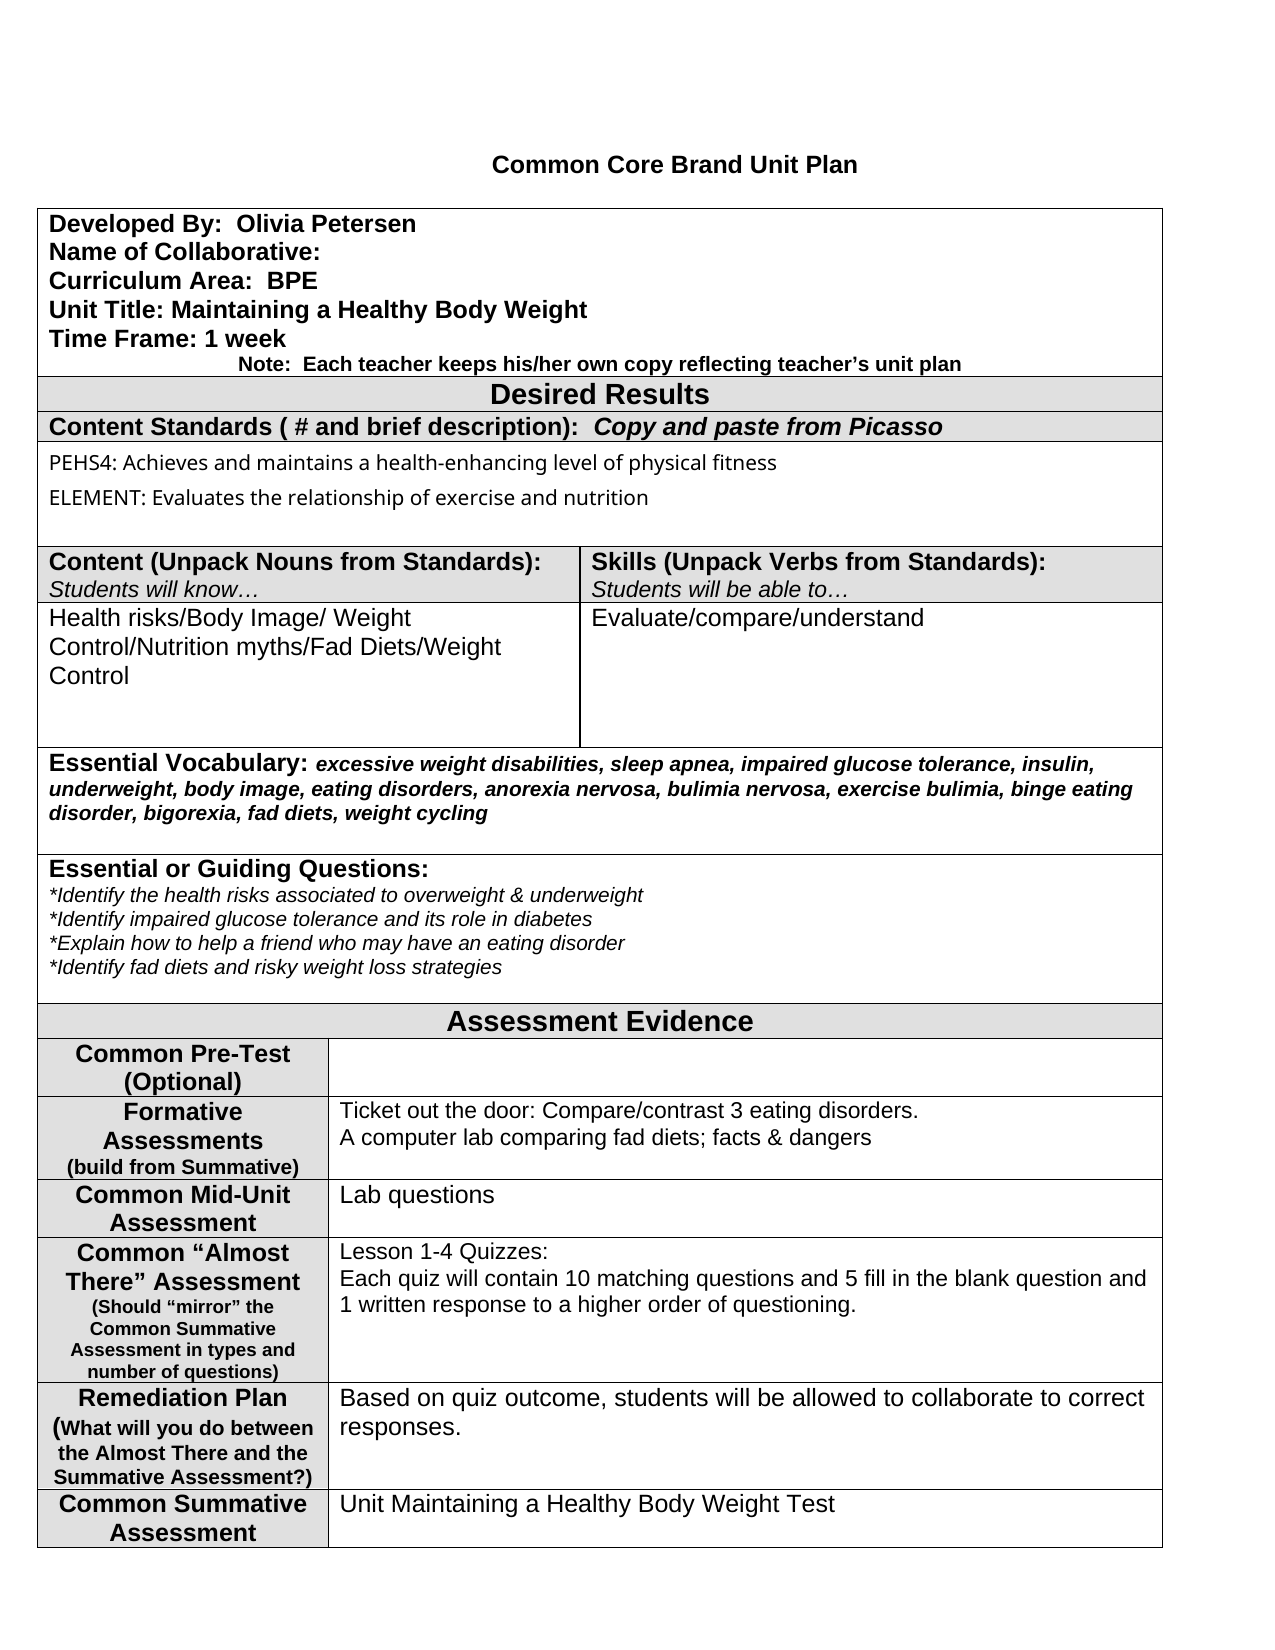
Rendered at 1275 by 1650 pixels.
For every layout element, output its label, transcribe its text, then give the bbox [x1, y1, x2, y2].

table_cell Common Mid-Unit Assessment [38, 1180, 328, 1237]
table_cell Based on quiz outcome, students will be allowed to collaborate to correct responses. [329, 1383, 1162, 1488]
table_cell Common “Almost There” Assessment (Should “mirror” the Common Summative Assessment in types and number of questions) [38, 1238, 328, 1382]
table_cell Evaluate/compare/understand [581, 603, 1162, 747]
table_cell Formative Assessments (build from Summative) [38, 1097, 328, 1179]
table_cell PEHS4: Achieves and maintains a health-enhancing level of physical fitness ELEMENT: Evaluates the relationship of exercise and nutrition [38, 442, 1162, 546]
table_cell Common Pre-Test (Optional) [38, 1039, 328, 1096]
table_cell Essential or Guiding Questions: *Identify the health risks associated to overweight & underweight *Identify impaired glucose tolerance and its role in diabetes *Explain how to help a friend who may have an eating disorder *Identify fad diets and risky weight loss strategies [38, 855, 1162, 1003]
table_cell Ticket out the door: Compare/contrast 3 eating disorders. A computer lab comparing fad diets; facts & dangers [329, 1097, 1162, 1179]
table_cell Content (Unpack Nouns from Standards): Students will know… [38, 547, 579, 602]
table_cell [329, 1039, 1162, 1096]
table_cell Content Standards ( # and brief description): Copy and paste from Picasso [38, 412, 1162, 441]
text Common Core Brand Unit Plan [150, 150, 1200, 179]
table_cell Unit Maintaining a Healthy Body Weight Test [329, 1490, 1162, 1547]
table_header Developed By: Olivia Petersen Name of Collaborative: Curriculum Area: BPE Unit Title: Maintaining a Healthy Body Weight Time Frame: 1 week Note: Each teacher keeps his/her own copy reflecting teacher’s unit plan [38, 209, 1162, 376]
table_cell Desired Results [38, 377, 1162, 411]
table_cell Skills (Unpack Verbs from Standards): Students will be able to… [581, 547, 1162, 602]
table_cell Health risks/Body Image/ Weight Control/Nutrition myths/Fad Diets/Weight Control [38, 603, 579, 747]
table_cell Common Summative Assessment [38, 1490, 328, 1547]
table_cell Essential Vocabulary: excessive weight disabilities, sleep apnea, impaired glucose tolerance, insulin, underweight, body image, eating disorders, anorexia nervosa, bulimia nervosa, exercise bulimia, binge eating disorder, bigorexia, fad diets, weight cycling [38, 748, 1162, 853]
table_cell Remediation Plan (What will you do between the Almost There and the Summative Assessment?) [38, 1383, 328, 1488]
table_cell Lesson 1-4 Quizzes: Each quiz will contain 10 matching questions and 5 fill in the blank question and 1 written response to a higher order of questioning. [329, 1238, 1162, 1382]
table_cell Lab questions [329, 1180, 1162, 1237]
table_cell Assessment Evidence [38, 1004, 1162, 1038]
